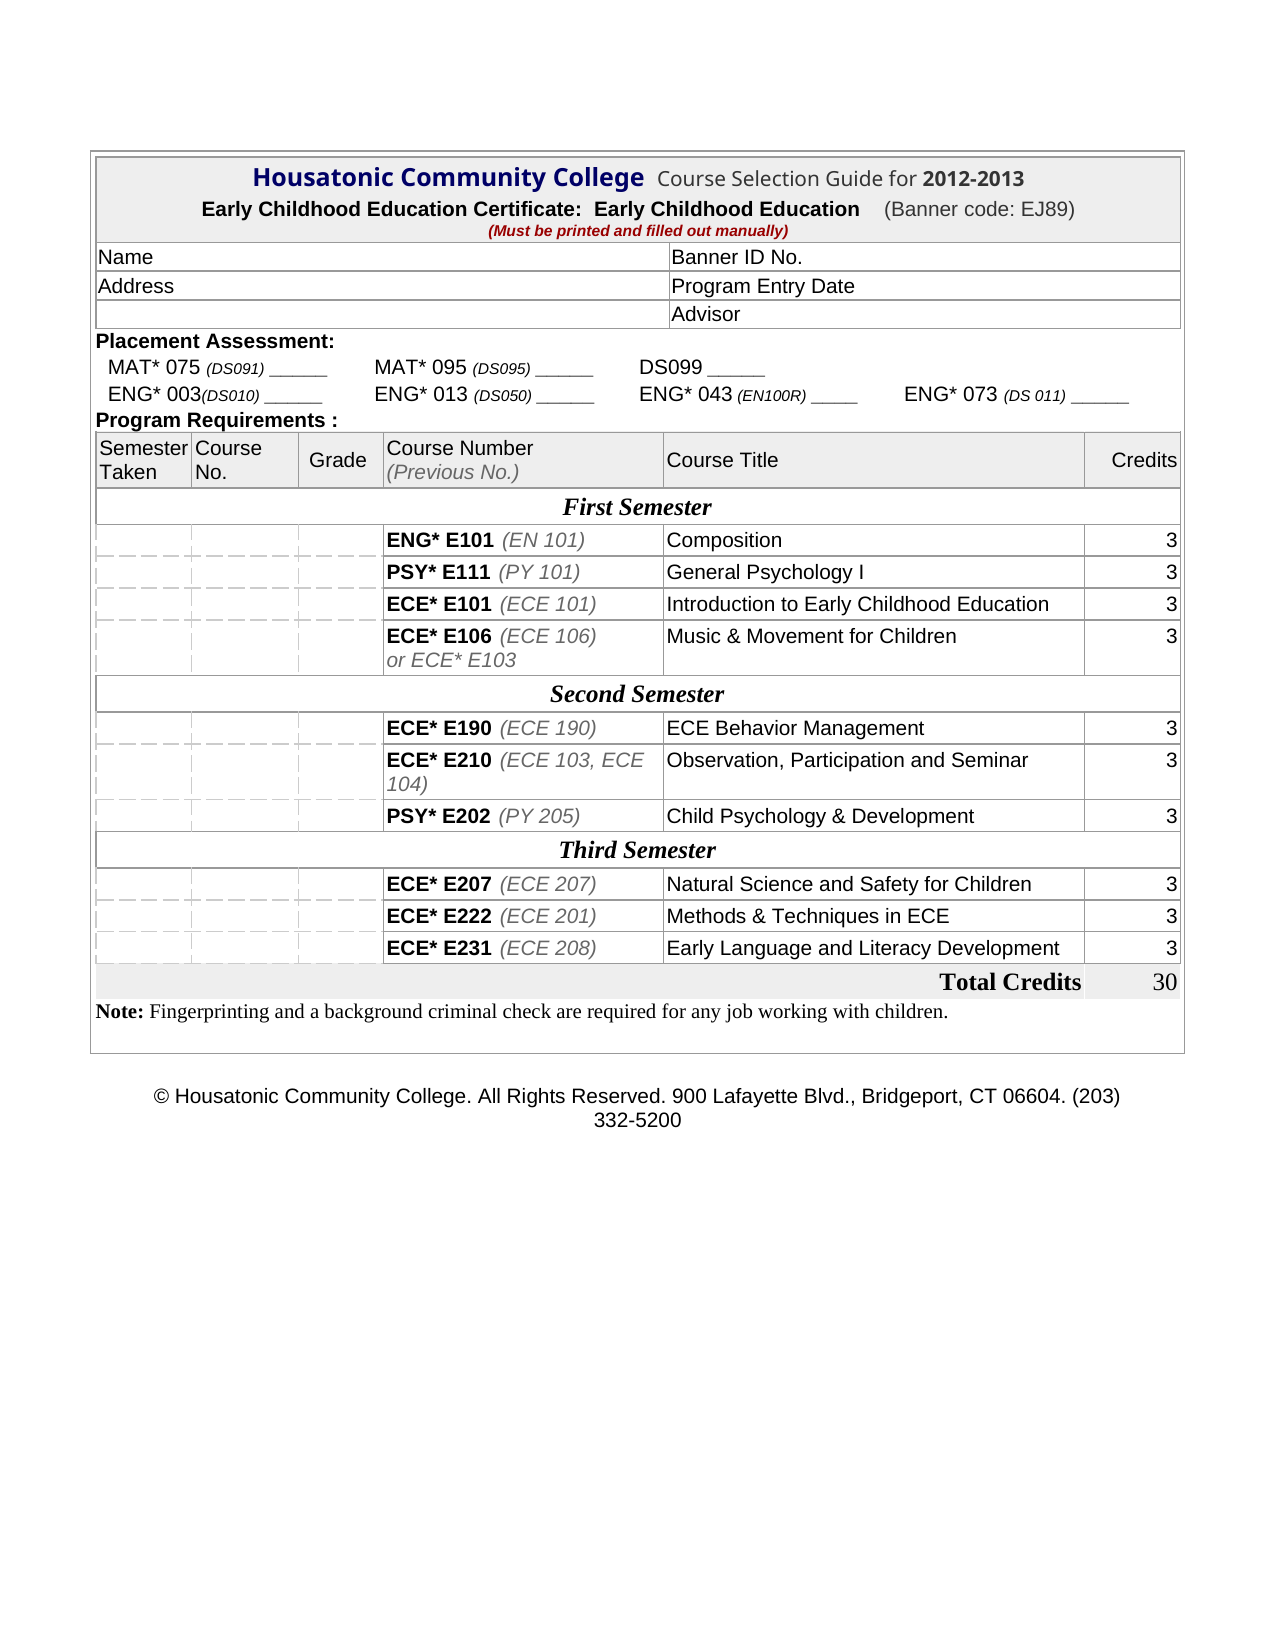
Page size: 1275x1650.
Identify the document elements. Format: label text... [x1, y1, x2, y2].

table_header Placement Assessment: Program Requirements : Note: Fingerprinting and a background criminal check are required for any job working with children. [91, 152, 1184, 1053]
text © Housatonic Community College. All Rights Reserved. 900 Lafayette Blvd., Bridgeport, CT 06604. (203) 332-5200 [150, 1083, 1125, 1131]
